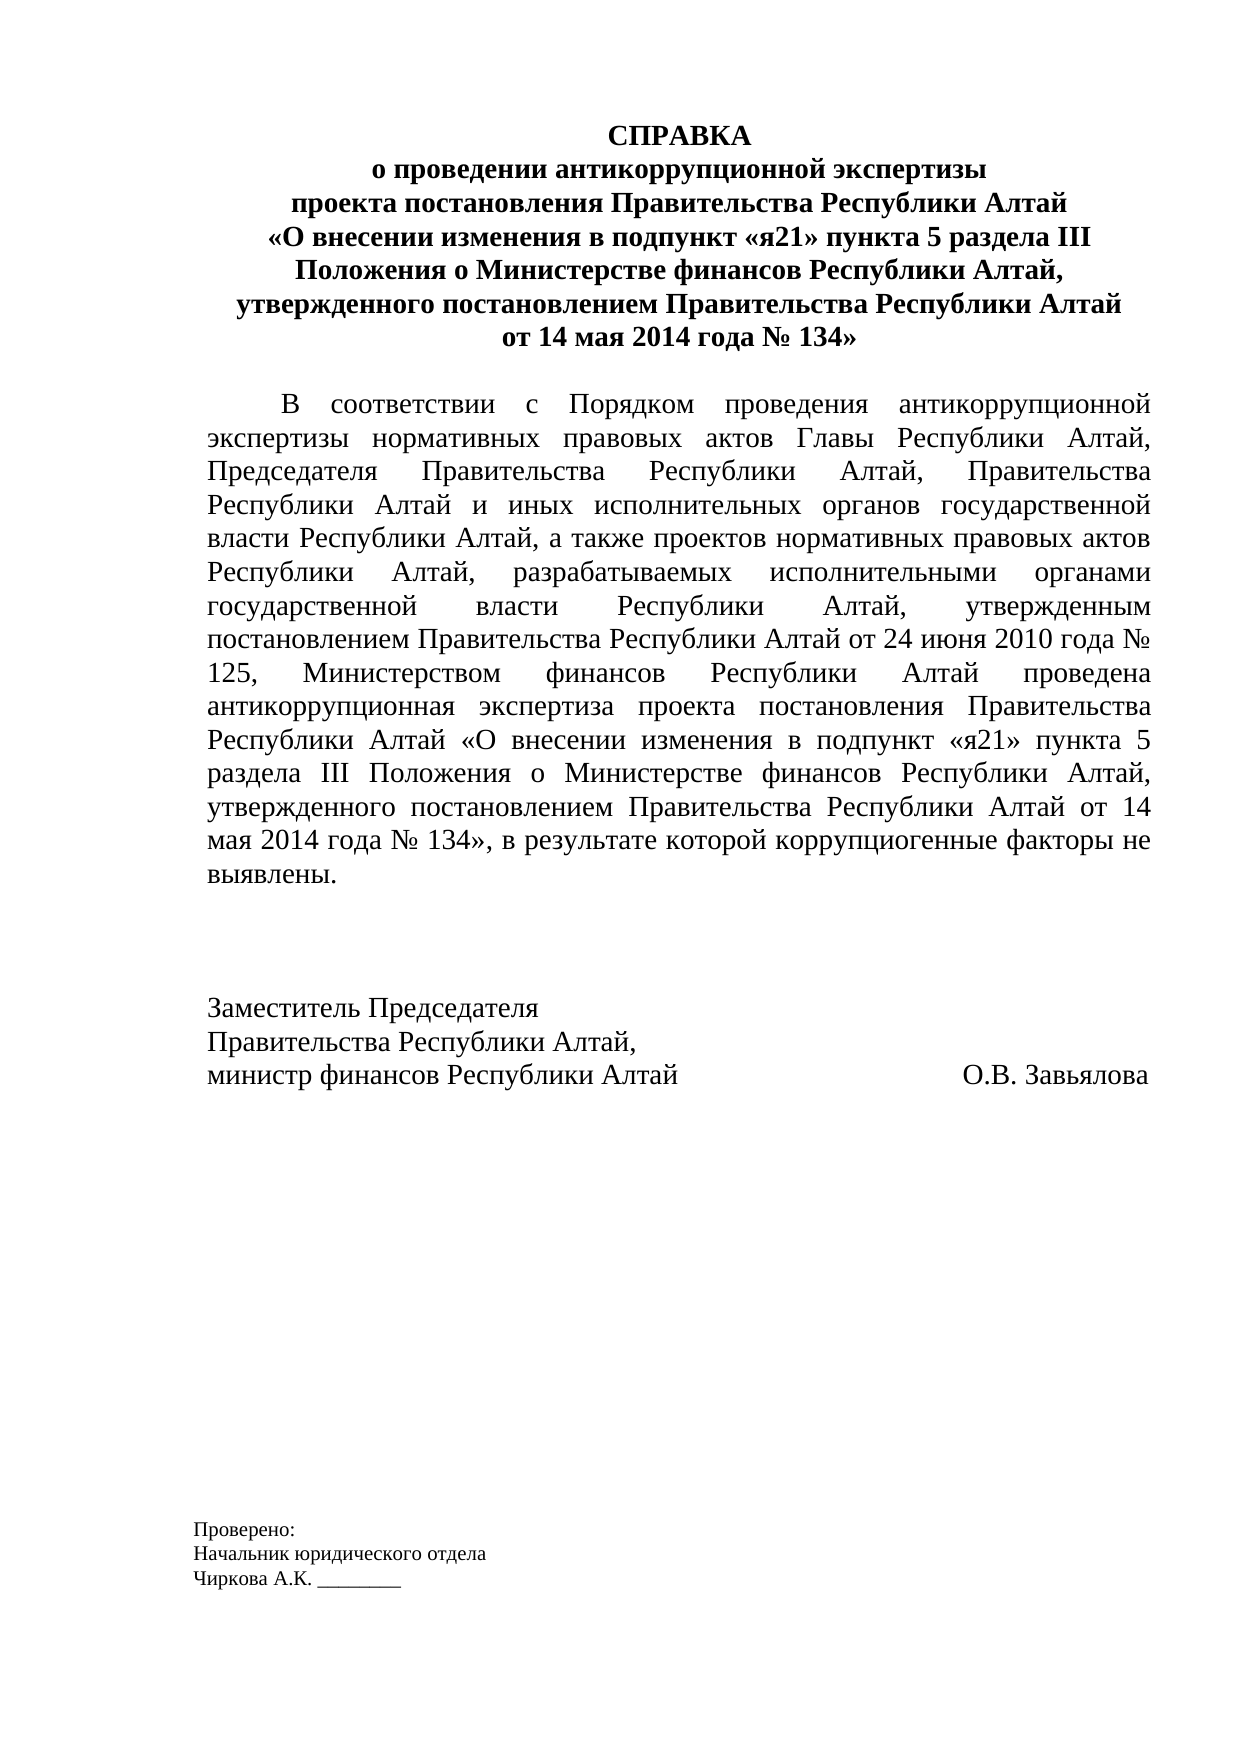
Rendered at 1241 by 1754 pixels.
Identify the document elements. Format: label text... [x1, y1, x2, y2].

text Заместитель Председателя [207, 990, 1152, 1024]
text Проверено: [118, 1517, 1167, 1541]
text В соответствии с Порядком проведения антикоррупционной экспертизы нормативных правовых актов Главы Республики Алтай, Председателя Правительства Республики Алтай, Правительства Республики Алтай и иных исполнительных органов государственной власти Республики Алтай, а также проектов нормативных правовых актов Республики Алтай, разрабатываемых исполнительными органами государственной власти Республики Алтай, утвержденным постановлением Правительства Республики Алтай от 24 июня 2010 года № 125, Министерством финансов Республики Алтай проведена антикоррупционная экспертиза проекта постановления Правительства Республики Алтай «О внесении изменения в подпункт «я21» пункта 5 раздела III Положения о Министерстве финансов Республики Алтай, утвержденного постановлением Правительства Республики Алтай от 14 мая 2014 года № 134», в результате которой коррупциогенные факторы не выявлены. [207, 386, 1152, 889]
text министр финансов Республики Алтай О.В. Завьялова [207, 1057, 1152, 1091]
text Правительства Республики Алтай, [207, 1024, 1152, 1057]
text Чиркова А.К. ________ [118, 1565, 1167, 1589]
text о проведении антикоррупционной экспертизы [207, 152, 1152, 185]
text «О внесении изменения в подпункт «я21» пункта 5 раздела III [207, 219, 1152, 252]
text проекта постановления Правительства Республики Алтай [207, 185, 1152, 219]
text Начальник юридического отдела [118, 1541, 1167, 1565]
text от 14 мая 2014 года № 134» [207, 319, 1152, 353]
text СПРАВКА [207, 118, 1152, 152]
text Положения о Министерстве финансов Республики Алтай, утвержденного постановлением Правительства Республики Алтай [207, 252, 1152, 319]
